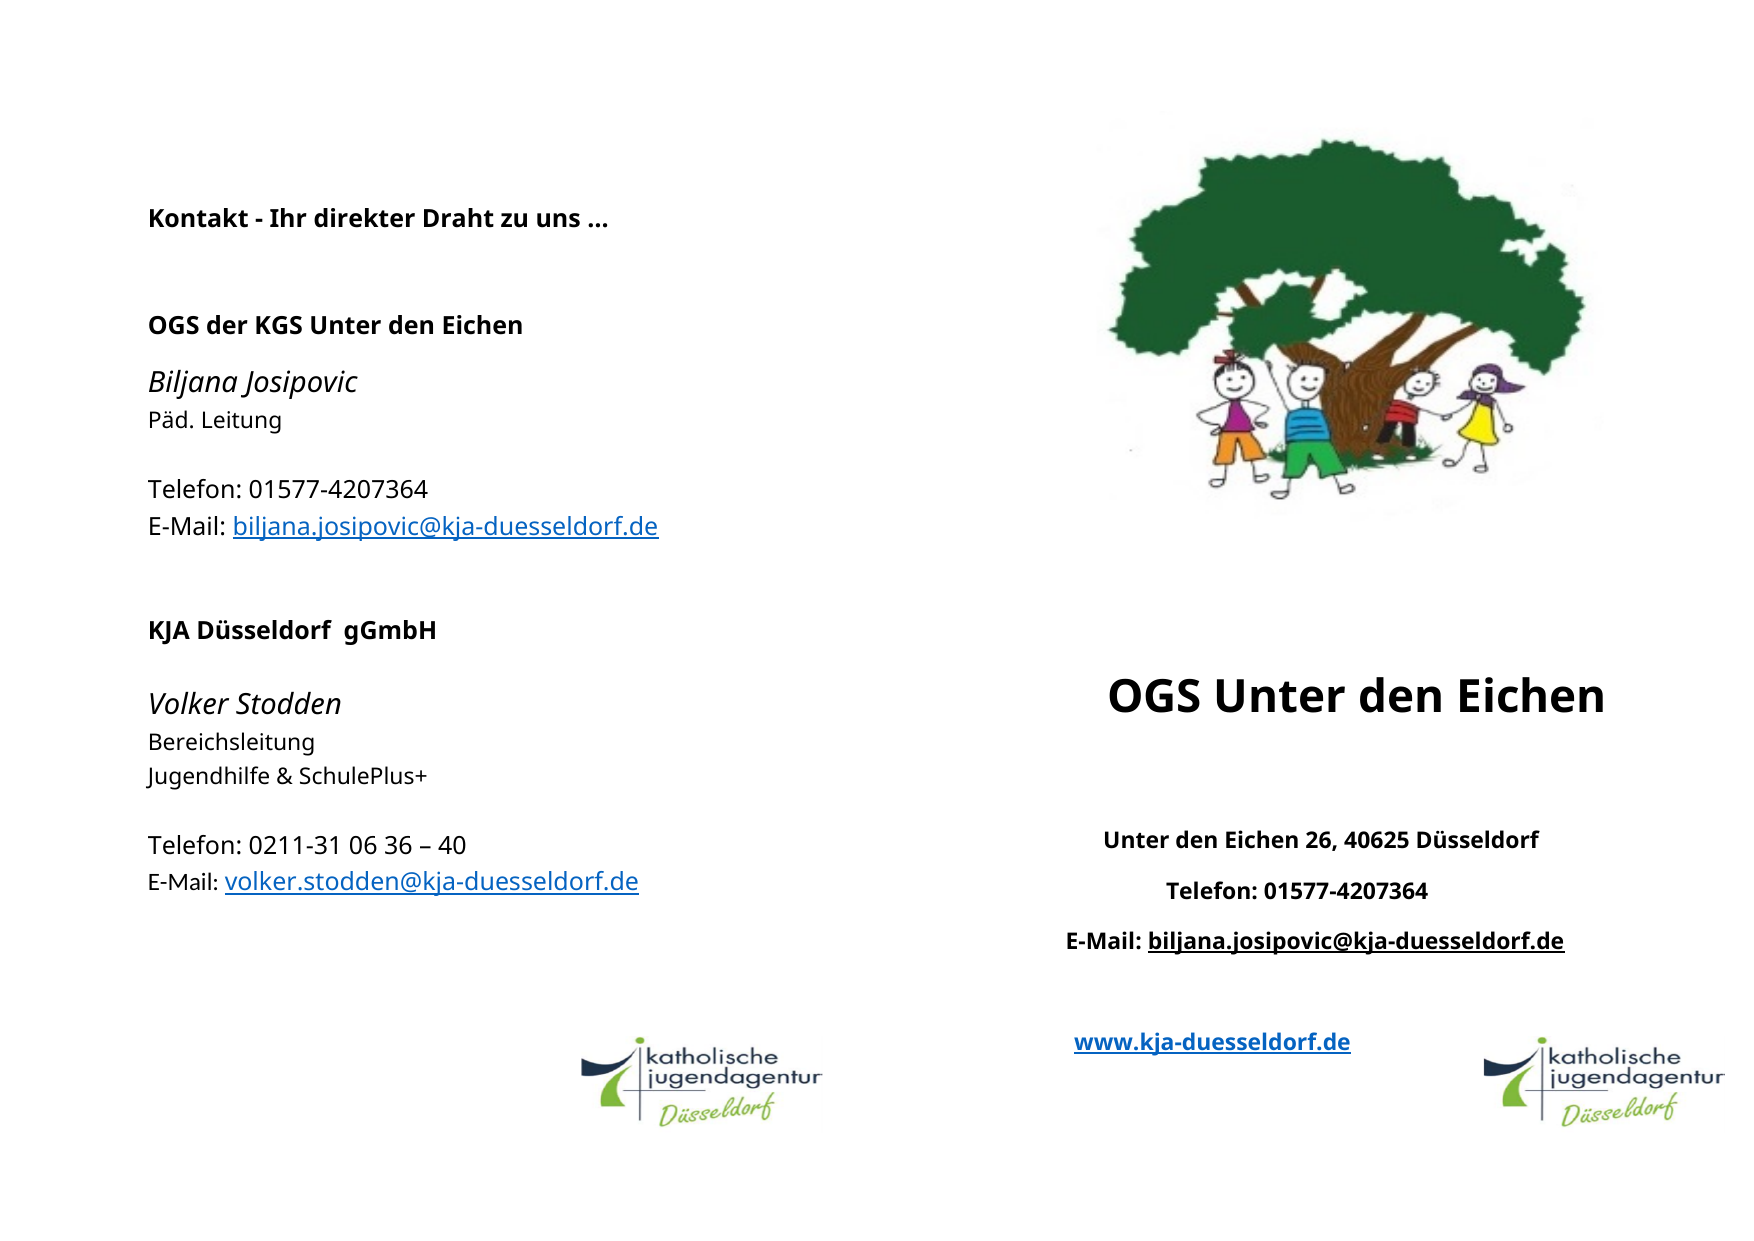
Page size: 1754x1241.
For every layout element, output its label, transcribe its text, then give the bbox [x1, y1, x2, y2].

text Bereichsleitung [148, 726, 855, 757]
text E-Mail: biljana.josipovic@kja-duesseldorf.de [928, 925, 1636, 956]
text Telefon: 0211-31 06 36 – 40 [148, 827, 855, 861]
text www.kja-duesseldorf.de [928, 1026, 1636, 1057]
text OGS Unter den Eichen [928, 663, 1636, 726]
text Biljana Josipovic [148, 361, 855, 401]
text E-Mail: biljana.josipovic@kja-duesseldorf.de [148, 508, 855, 542]
text KJA Düsseldorf gGmbH [148, 613, 855, 647]
text Kontakt - Ihr direkter Draht zu uns … [148, 201, 855, 235]
text Telefon: 01577-4207364 [928, 874, 1636, 906]
text Telefon: 01577-4207364 [148, 472, 855, 506]
text E-Mail: volker.stodden@kja-duesseldorf.de [148, 864, 855, 898]
text Päd. Leitung [148, 404, 855, 435]
picture [1483, 1036, 1725, 1133]
text Unter den Eichen 26, 40625 Düsseldorf [928, 824, 1636, 855]
picture [581, 1036, 823, 1133]
text Volker Stodden [148, 683, 855, 723]
text OGS der KGS Unter den Eichen [148, 308, 855, 342]
text Jugendhilfe & SchulePlus+ [148, 760, 855, 791]
picture [1096, 111, 1604, 522]
